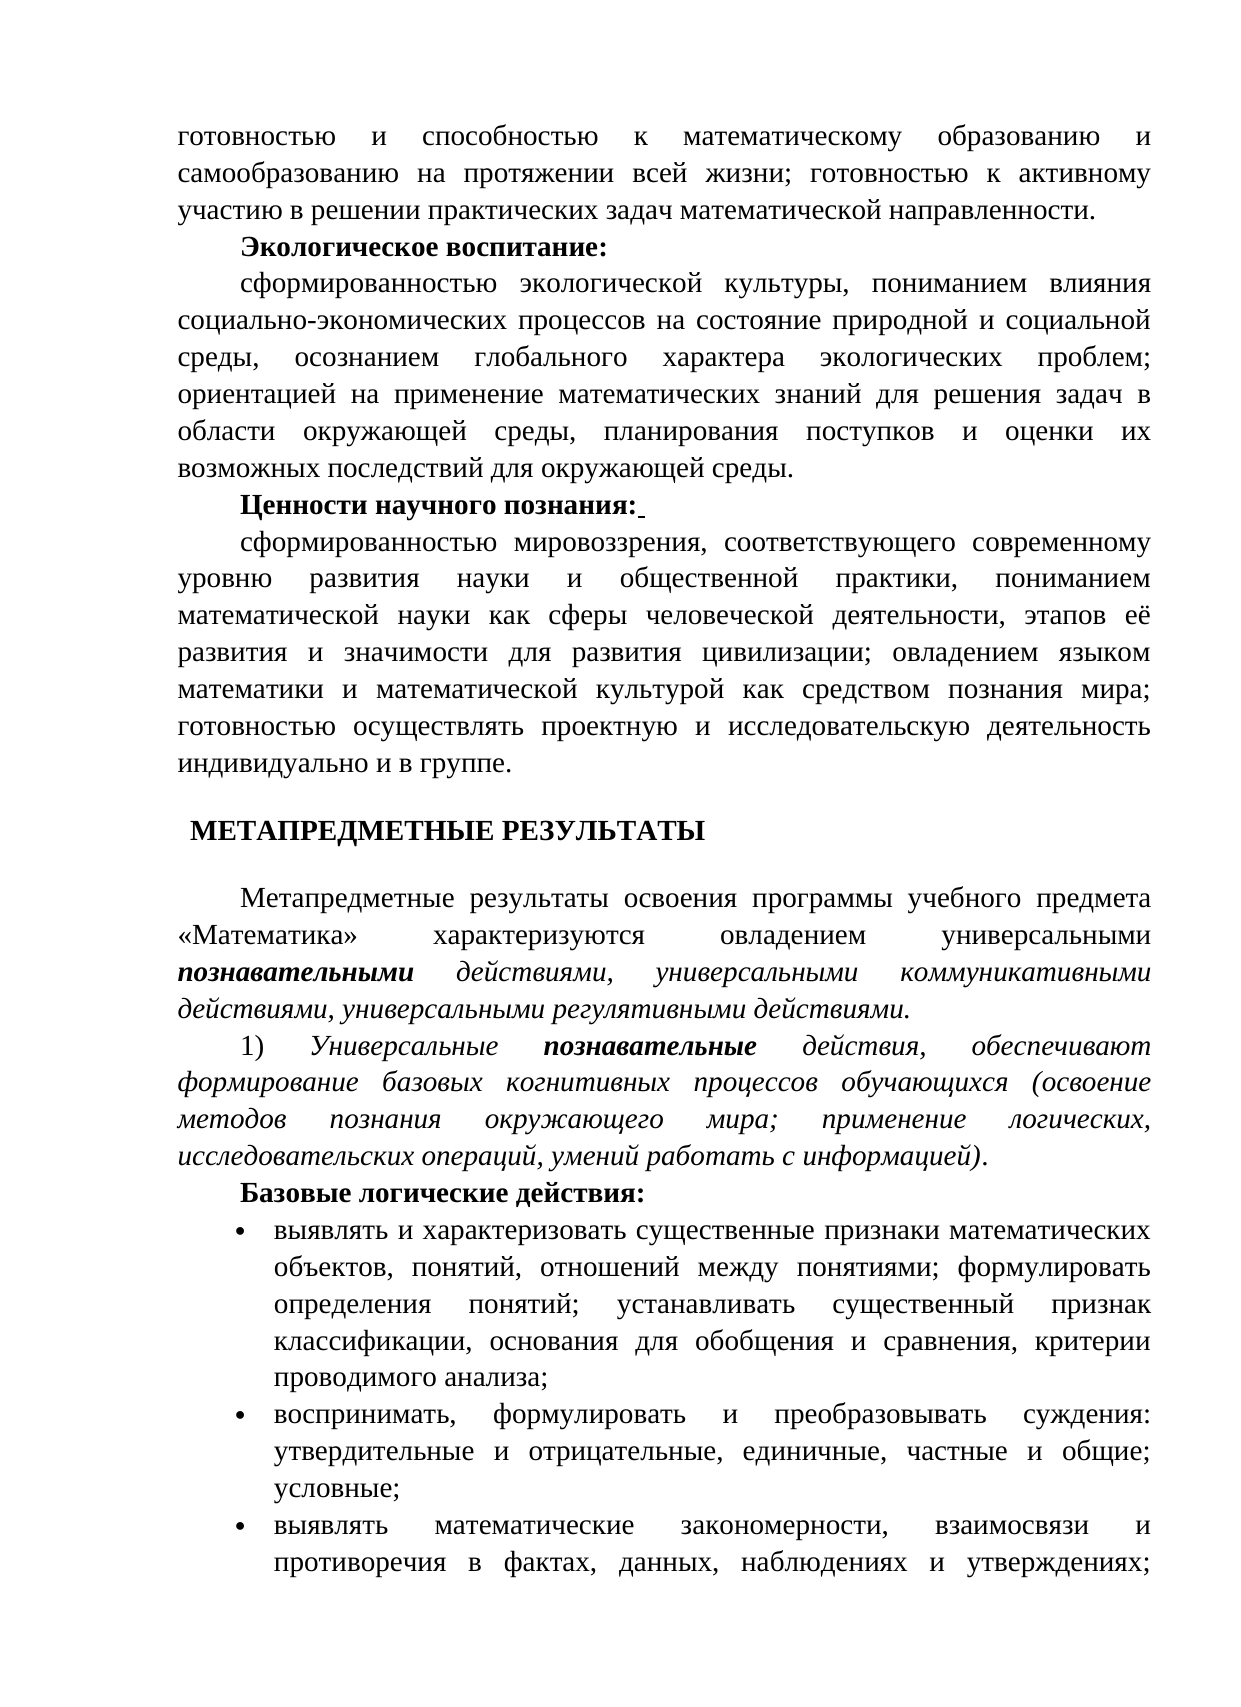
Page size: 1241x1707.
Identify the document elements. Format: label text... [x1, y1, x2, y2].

text Базовые логические действия: [177, 1175, 1152, 1209]
text Экологическое воспитание: [177, 229, 1152, 262]
text сформированностью экологической культуры, пониманием влияния социально-экономических процессов на состояние природной и социальной среды, осознанием глобального характера экологических проблем; ориентацией на применение математических знаний для решения задач в области окружающей среды, планирования поступков и оценки их возможных последствий для окружающей среды. [177, 266, 1152, 483]
text МЕТАПРЕДМЕТНЫЕ РЕЗУЛЬТАТЫ [190, 813, 1152, 846]
text сформированностью мировоззрения, соответствующего современному уровню развития науки и общественной практики, пониманием математической науки как сферы человеческой деятельности, этапов её развития и значимости для развития цивилизации; овладением языком математики и математической культурой как средством познания мира; готовностью осуществлять проектную и исследовательскую деятельность индивидуально и в группе. [177, 524, 1152, 778]
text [177, 118, 1152, 225]
list выявлять и характеризовать существенные признаки математических объектов, понятий, отношений между понятиями; формулировать определения понятий; устанавливать существенный признак классификации, основания для обобщения и сравнения, критерии проводимого анализа; [236, 1212, 1152, 1393]
text 1) Универсальные познавательные действия, обеспечивают формирование базовых когнитивных процессов обучающихся (освоение методов познания окружающего мира; применение логических, исследовательских операций, умений работать с информацией). [177, 1028, 1152, 1172]
list воспринимать, формулировать и преобразовывать суждения: утвердительные и отрицательные, единичные, частные и общие; условные; [236, 1396, 1152, 1504]
text Ценности научного познания: [177, 487, 1152, 520]
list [236, 1507, 1152, 1577]
text Метапредметные результаты освоения программы учебного предмета «Математика» характеризуются овладением универсальными познавательными действиями, универсальными коммуникативными действиями, универсальными регулятивными действиями. [177, 880, 1152, 1024]
